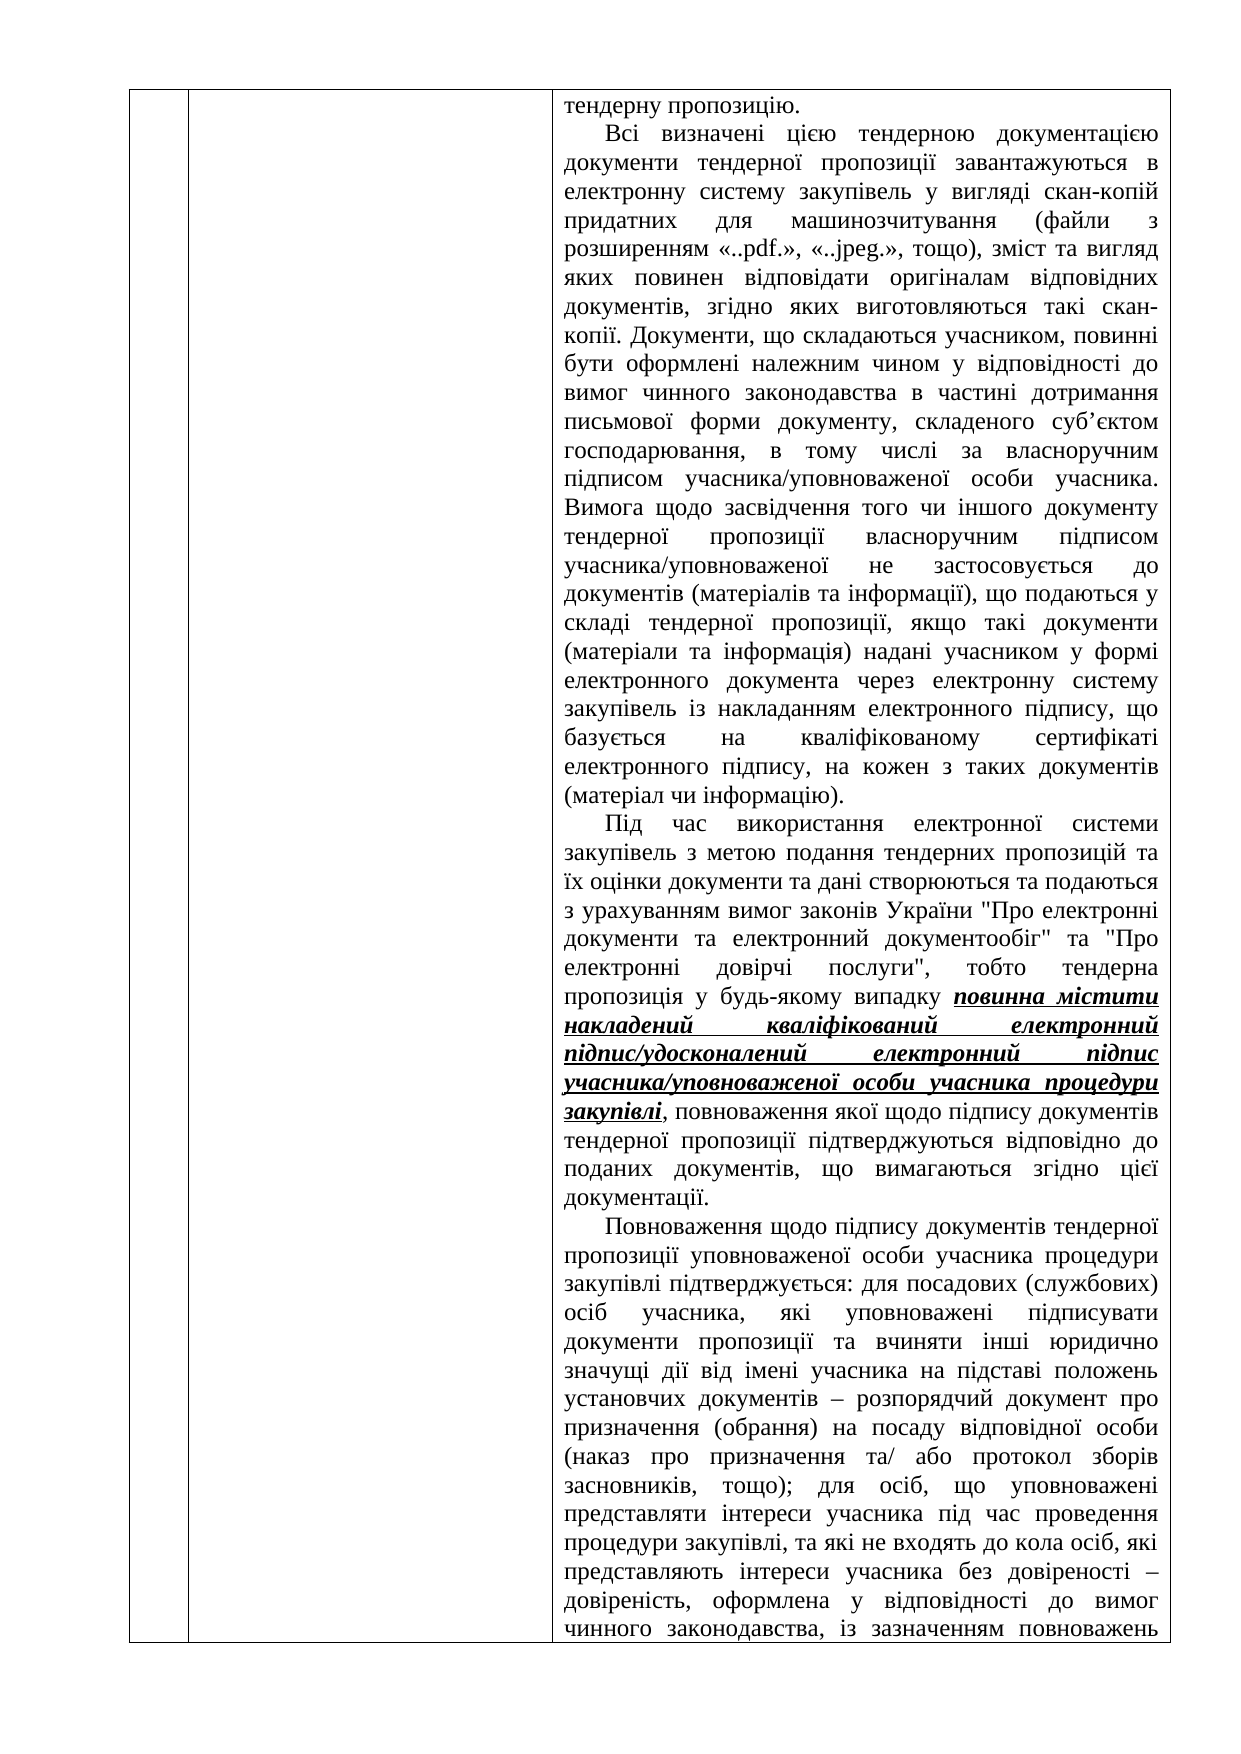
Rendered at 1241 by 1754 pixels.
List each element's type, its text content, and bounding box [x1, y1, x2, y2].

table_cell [189, 90, 552, 1642]
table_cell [553, 90, 1170, 1642]
table_cell 1 [130, 90, 188, 1642]
